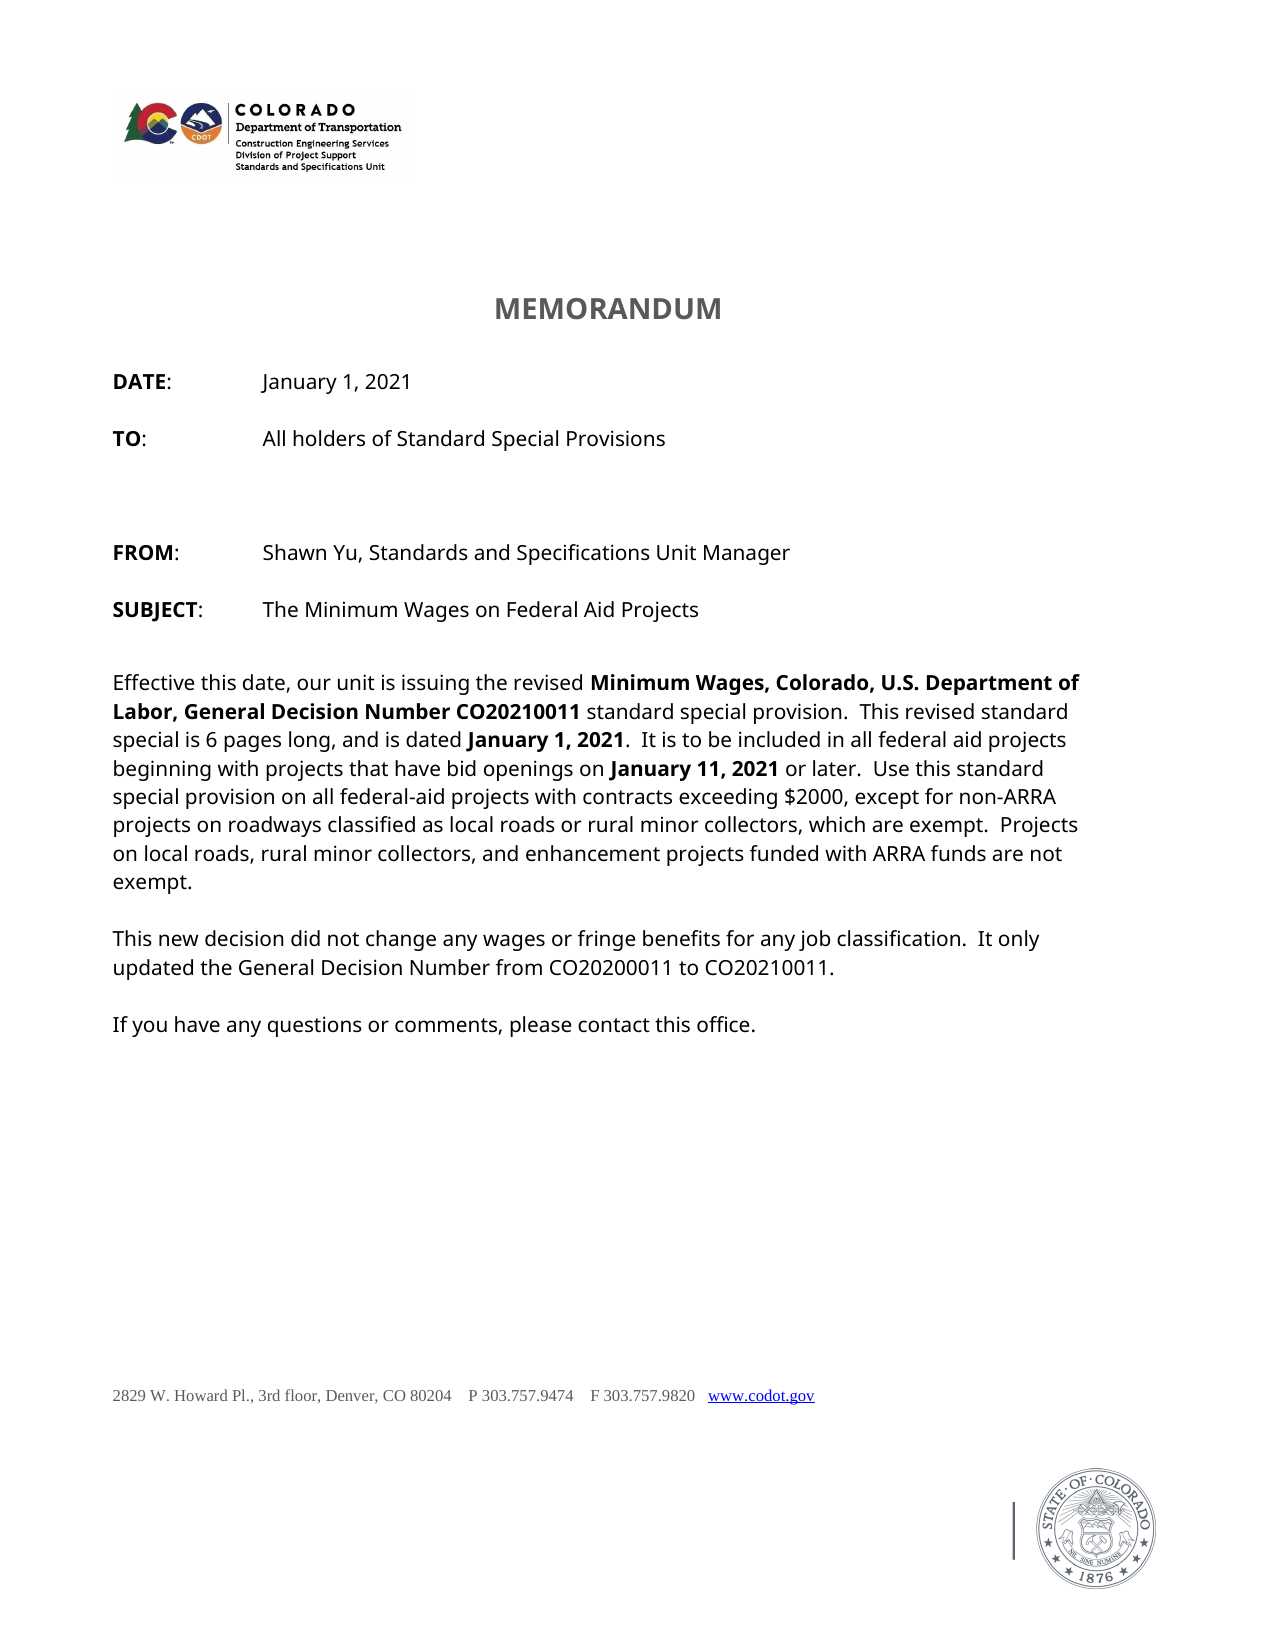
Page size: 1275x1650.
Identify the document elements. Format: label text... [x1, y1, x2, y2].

text Effective this date, our unit is issuing the revised Minimum Wages, Colorado, U.S. Department of Labor, General Decision Number CO20210011 standard special provision. This revised standard special is 6 pages long, and is dated January 1, 2021. It is to be included in all federal aid projects beginning with projects that have bid openings on January 11, 2021 or later. Use this standard special provision on all federal-aid projects with contracts exceeding $2000, except for non-ARRA projects on roadways classified as local roads or rural minor collectors, which are exempt. Projects on local roads, rural minor collectors, and enhancement projects funded with ARRA funds are not exempt. [112, 668, 1107, 896]
picture [1036, 1468, 1156, 1589]
text If you have any questions or comments, please contact this office. [112, 1010, 1107, 1038]
text FROM: Shawn Yu, Standards and Specifications Unit Manager [112, 538, 1107, 566]
text TO: All holders of Standard Special Provisions [112, 424, 1107, 453]
text SUBJECT: The Minimum Wages on Federal Aid Projects [112, 595, 1107, 623]
picture [112, 91, 411, 178]
text This new decision did not change any wages or fringe benefits for any job classification. It only updated the General Decision Number from CO20200011 to CO20210011. [112, 924, 1107, 981]
text DATE: January 1, 2021 [112, 367, 1107, 396]
